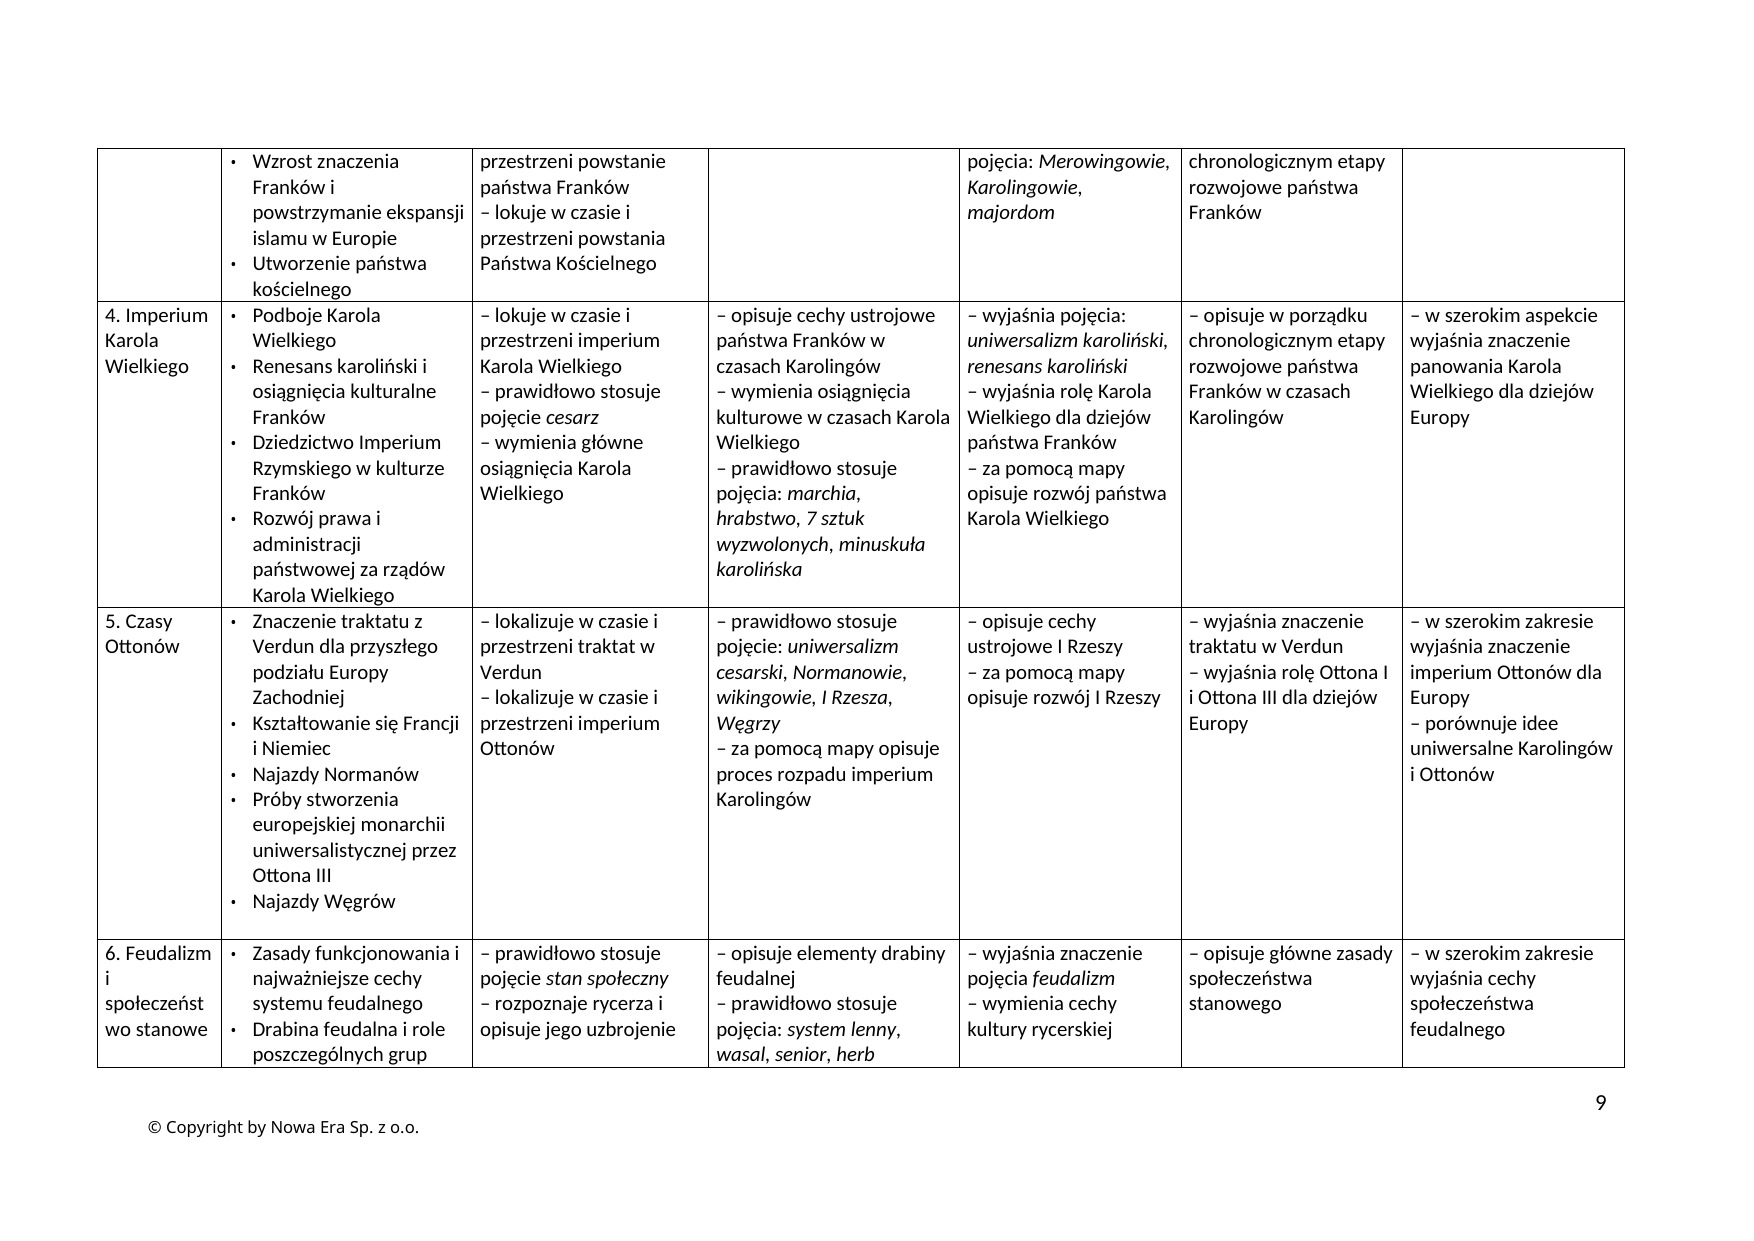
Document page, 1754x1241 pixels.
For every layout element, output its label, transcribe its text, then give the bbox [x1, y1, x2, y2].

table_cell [709, 940, 959, 1067]
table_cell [473, 149, 708, 301]
table_cell – w szerokim zakresie wyjaśnia znaczenie imperium Ottonów dla Europy – porównuje idee uniwersalne Karolingów i Ottonów [1403, 608, 1624, 939]
table_cell – prawidłowo stosuje pojęcie: uniwersalizm cesarski, Normanowie, wikingowie, I Rzesza, Węgrzy – za pomocą mapy opisuje proces rozpadu imperium Karolingów [709, 608, 959, 939]
table_cell 4. Imperium Karola Wielkiego [98, 302, 221, 607]
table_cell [98, 940, 221, 1067]
table_cell – lokalizuje w czasie i przestrzeni traktat w Verdun – lokalizuje w czasie i przestrzeni imperium Ottonów [473, 608, 708, 939]
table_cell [98, 149, 221, 301]
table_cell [222, 149, 472, 301]
table_cell – opisuje cechy ustrojowe państwa Franków w czasach Karolingów – wymienia osiągnięcia kulturowe w czasach Karola Wielkiego – prawidłowo stosuje pojęcia: marchia, hrabstwo, 7 sztuk wyzwolonych, minuskuła karolińska [709, 302, 959, 607]
table_cell – w szerokim aspekcie wyjaśnia znaczenie panowania Karola Wielkiego dla dziejów Europy [1403, 302, 1624, 607]
table_cell – wyjaśnia znaczenie traktatu w Verdun – wyjaśnia rolę Ottona I i Ottona III dla dziejów Europy [1182, 608, 1402, 939]
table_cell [709, 149, 959, 301]
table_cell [960, 149, 1181, 301]
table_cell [1182, 149, 1402, 301]
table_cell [1403, 940, 1624, 1067]
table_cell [1182, 940, 1402, 1067]
table_cell Znaczenie traktatu z Verdun dla przyszłego podziału Europy Zachodniej Kształtowanie się Francji i Niemiec Najazdy Normanów Próby stworzenia europejskiej monarchii uniwersalistycznej przez Ottona III Najazdy Węgrów [222, 608, 472, 939]
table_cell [960, 940, 1181, 1067]
table_cell – opisuje w porządku chronologicznym etapy rozwojowe państwa Franków w czasach Karolingów [1182, 302, 1402, 607]
table_cell 5. Czasy Ottonów [98, 608, 221, 939]
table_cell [1403, 149, 1624, 301]
table_cell – opisuje cechy ustrojowe I Rzeszy – za pomocą mapy opisuje rozwój I Rzeszy [960, 608, 1181, 939]
table_cell – wyjaśnia pojęcia: uniwersalizm karoliński, renesans karoliński – wyjaśnia rolę Karola Wielkiego dla dziejów państwa Franków – za pomocą mapy opisuje rozwój państwa Karola Wielkiego [960, 302, 1181, 607]
table_cell – lokuje w czasie i przestrzeni imperium Karola Wielkiego – prawidłowo stosuje pojęcie cesarz – wymienia główne osiągnięcia Karola Wielkiego [473, 302, 708, 607]
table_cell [473, 940, 708, 1067]
table_cell Podboje Karola Wielkiego Renesans karoliński i osiągnięcia kulturalne Franków Dziedzictwo Imperium Rzymskiego w kulturze Franków Rozwój prawa i administracji państwowej za rządów Karola Wielkiego [222, 302, 472, 607]
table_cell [222, 940, 472, 1067]
